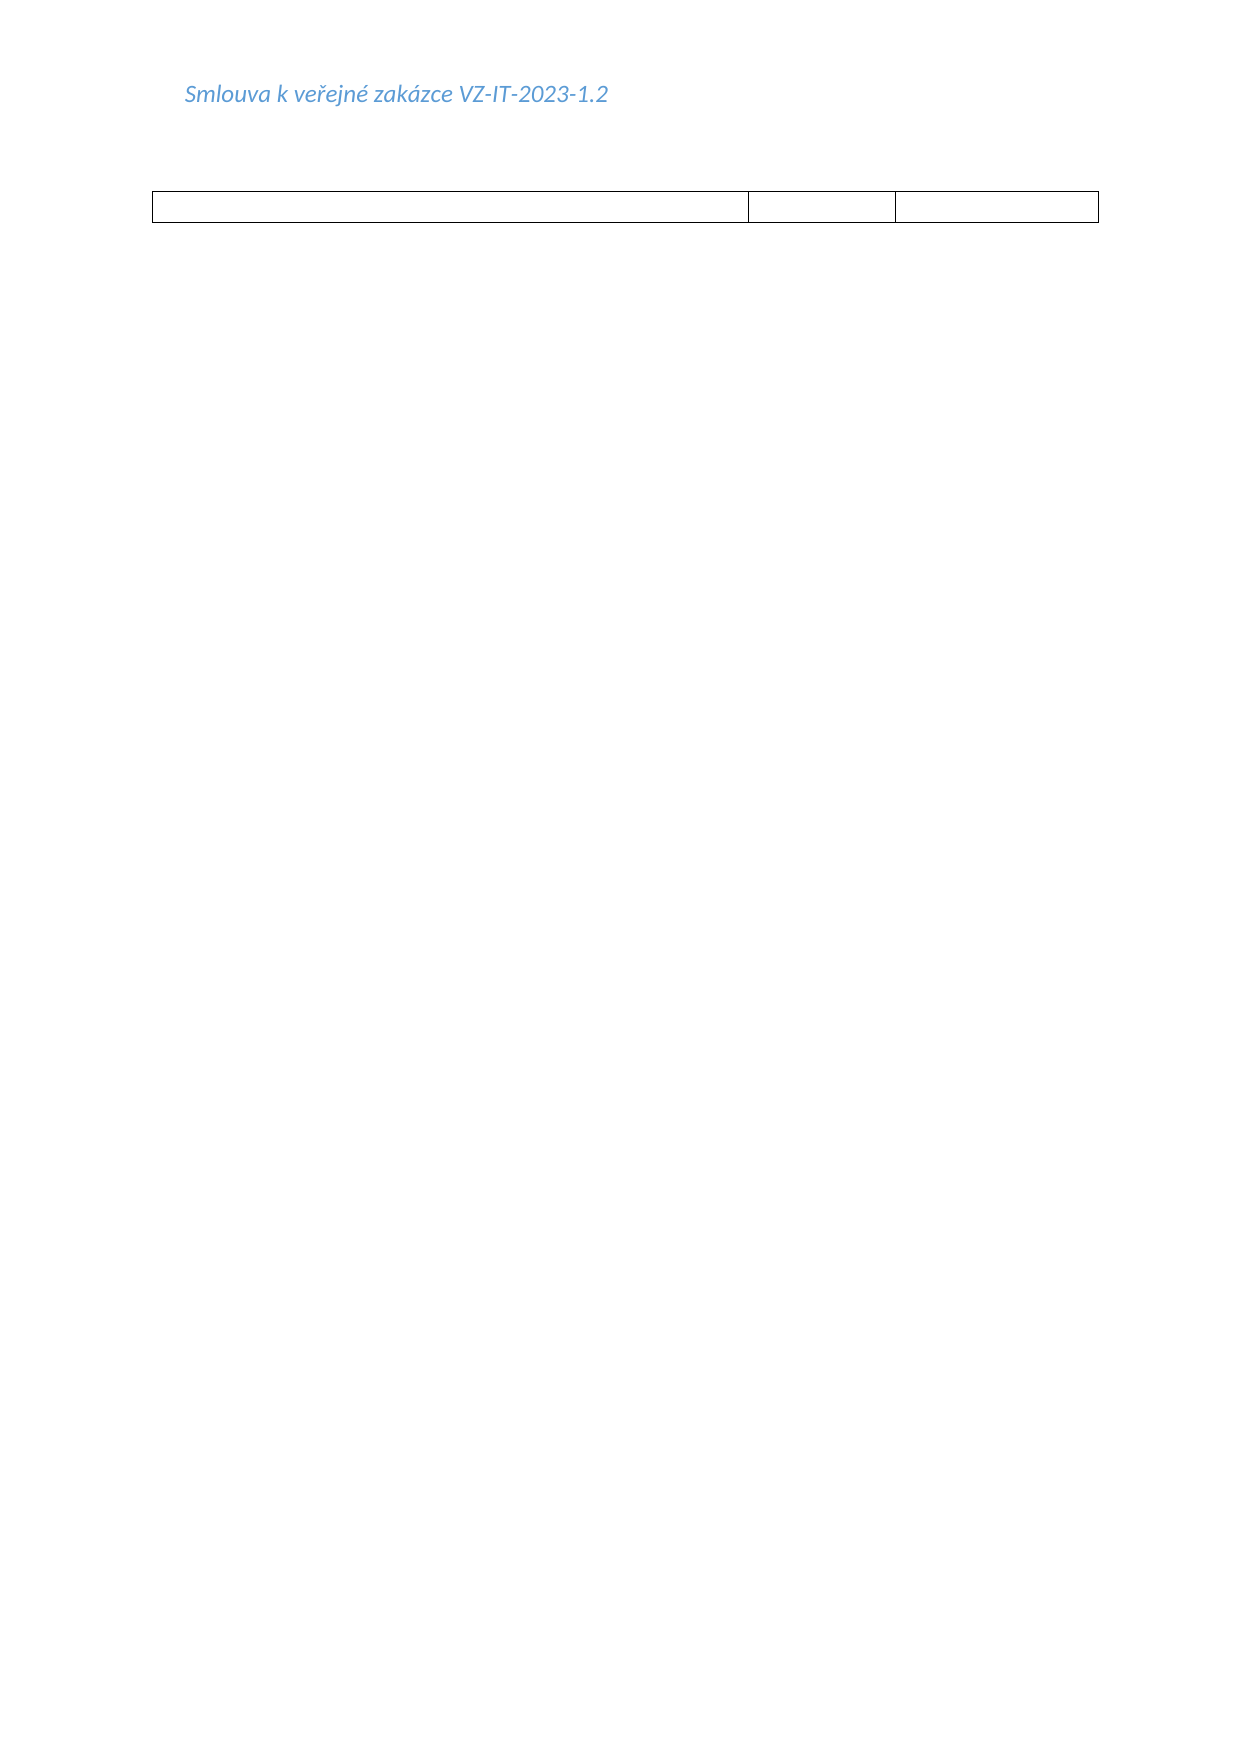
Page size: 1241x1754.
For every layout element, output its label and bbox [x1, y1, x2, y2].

table_cell [896, 192, 1098, 222]
table_cell [749, 192, 895, 222]
table_cell [153, 192, 748, 222]
